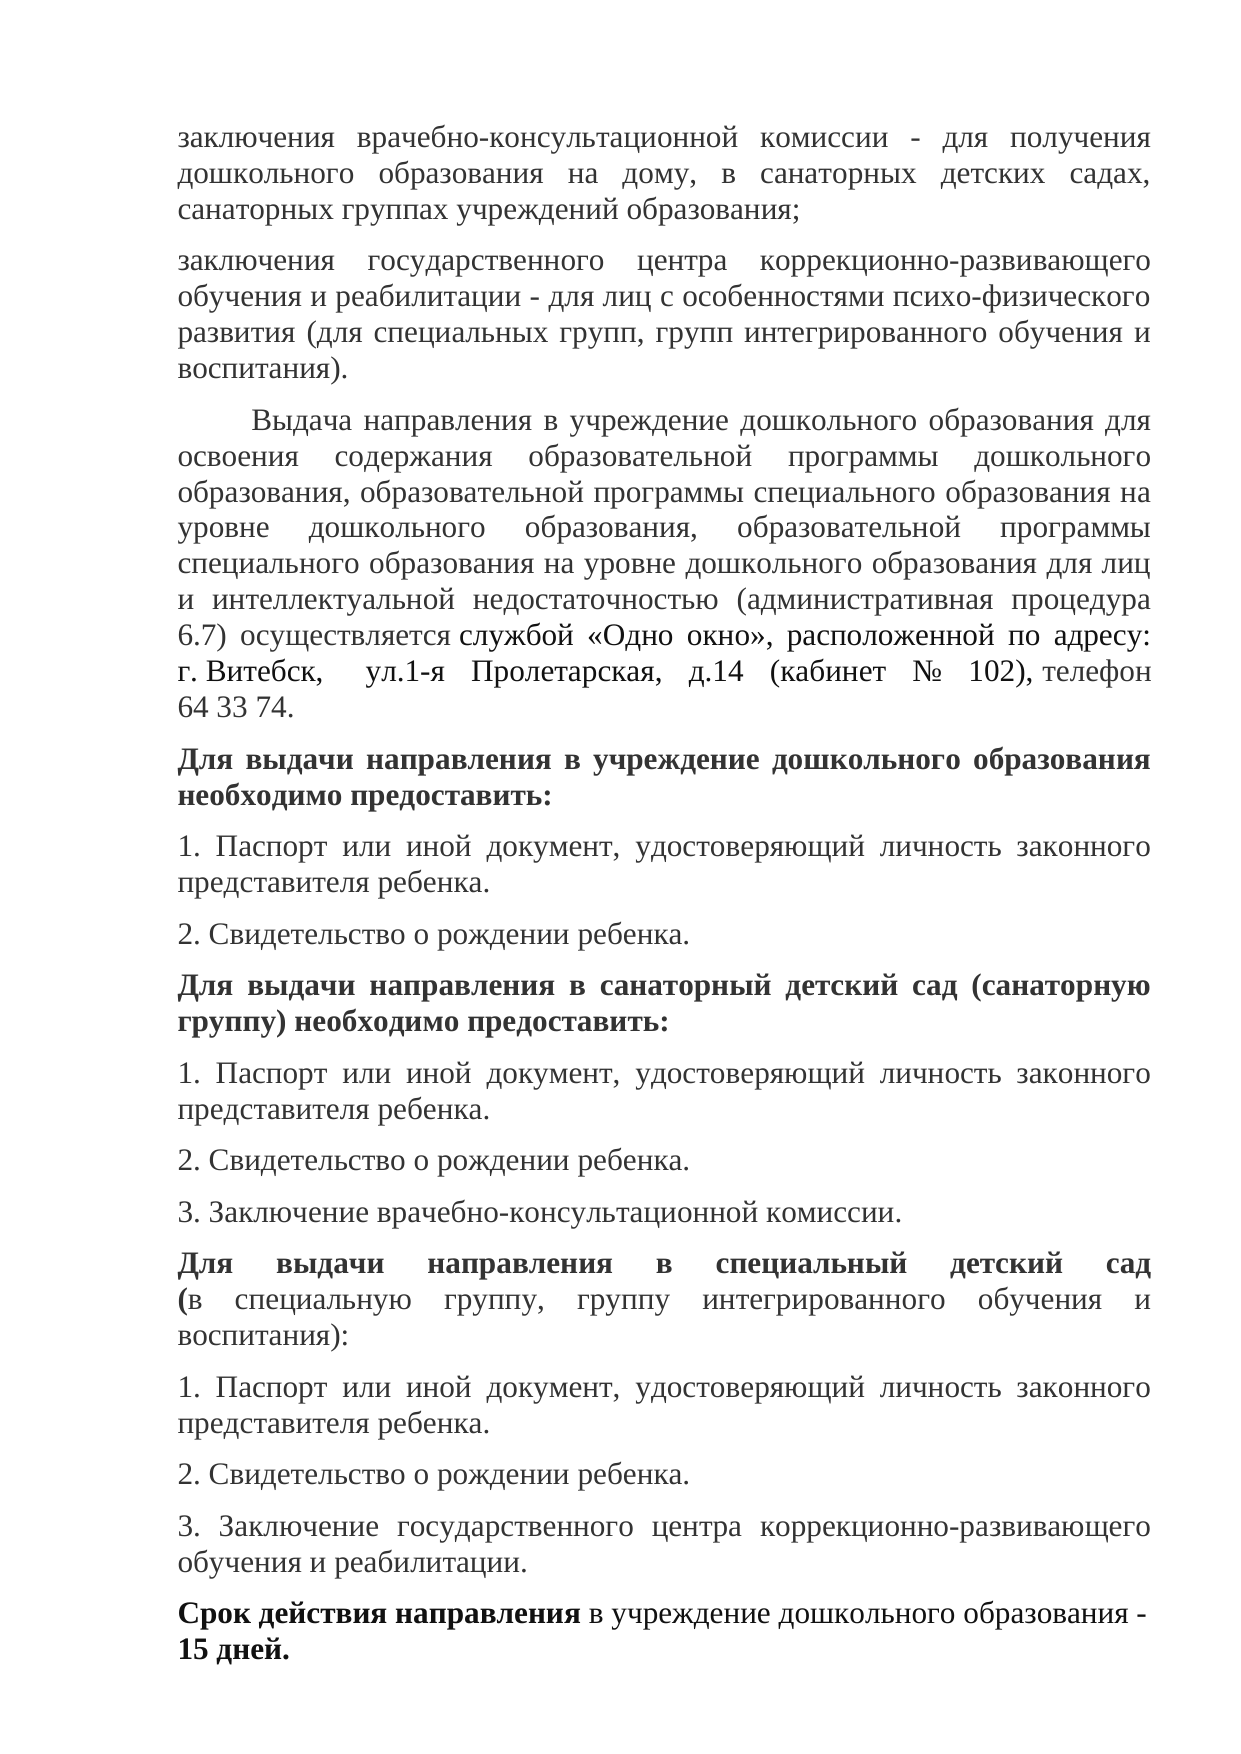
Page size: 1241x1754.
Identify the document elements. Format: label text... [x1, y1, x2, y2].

text 1. Паспорт или иной документ, удостоверяющий личность законного представителя ребенка. [177, 1368, 1152, 1440]
text Для выдачи направления в учреждение дошкольного образования необходимо предоставить: [177, 740, 1152, 812]
text Выдача направления в учреждение дошкольного образования для освоения содержания образовательной программы дошкольного образования, образовательной программы специального образования на уровне дошкольного образования, образовательной программы специального образования на уровне дошкольного образования для лиц и интеллектуальной недостаточностью (административная процедура 6.7) осуществляется службой «Одно окно», расположенной по адресу: г. Витебск, ул.1-я Пролетарская, д.14 (кабинет № 102), телефон 64 33 74. [177, 401, 1152, 724]
text Срок действия направления в учреждение дошкольного образования -15 дней. [177, 1595, 1152, 1667]
text 2. Свидетельство о рождении ребенка. [177, 915, 1152, 951]
text 2. Свидетельство о рождении ребенка. [177, 1142, 1152, 1177]
text 1. Паспорт или иной документ, удостоверяющий личность законного представителя ребенка. [177, 1054, 1152, 1126]
text 2. Свидетельство о рождении ребенка. [177, 1456, 1152, 1492]
text 1. Паспорт или иной документ, удостоверяющий личность законного представителя ребенка. [177, 827, 1152, 899]
text Для выдачи направления в санаторный детский сад (санаторную группу) необходимо предоставить: [177, 967, 1152, 1038]
text 3. Заключение государственного центра коррекционно-развивающего обучения и реабилитации. [177, 1507, 1152, 1579]
text Для выдачи направления в специальный детский сад (в специальную группу, группу интегрированного обучения и воспитания): [177, 1245, 1152, 1352]
text 3. Заключение врачебно-консультационной комиссии. [177, 1193, 1152, 1229]
text заключения врачебно-консультационной комиссии - для получения дошкольного образования на дому, в санаторных детских садах, санаторных группах учреждений образования; [177, 118, 1152, 226]
text заключения государственного центра коррекционно-развивающего обучения и реабилитации - для лиц с особенностями психо-физического развития (для специальных групп, групп интегрированного обучения и воспитания). [177, 242, 1152, 385]
